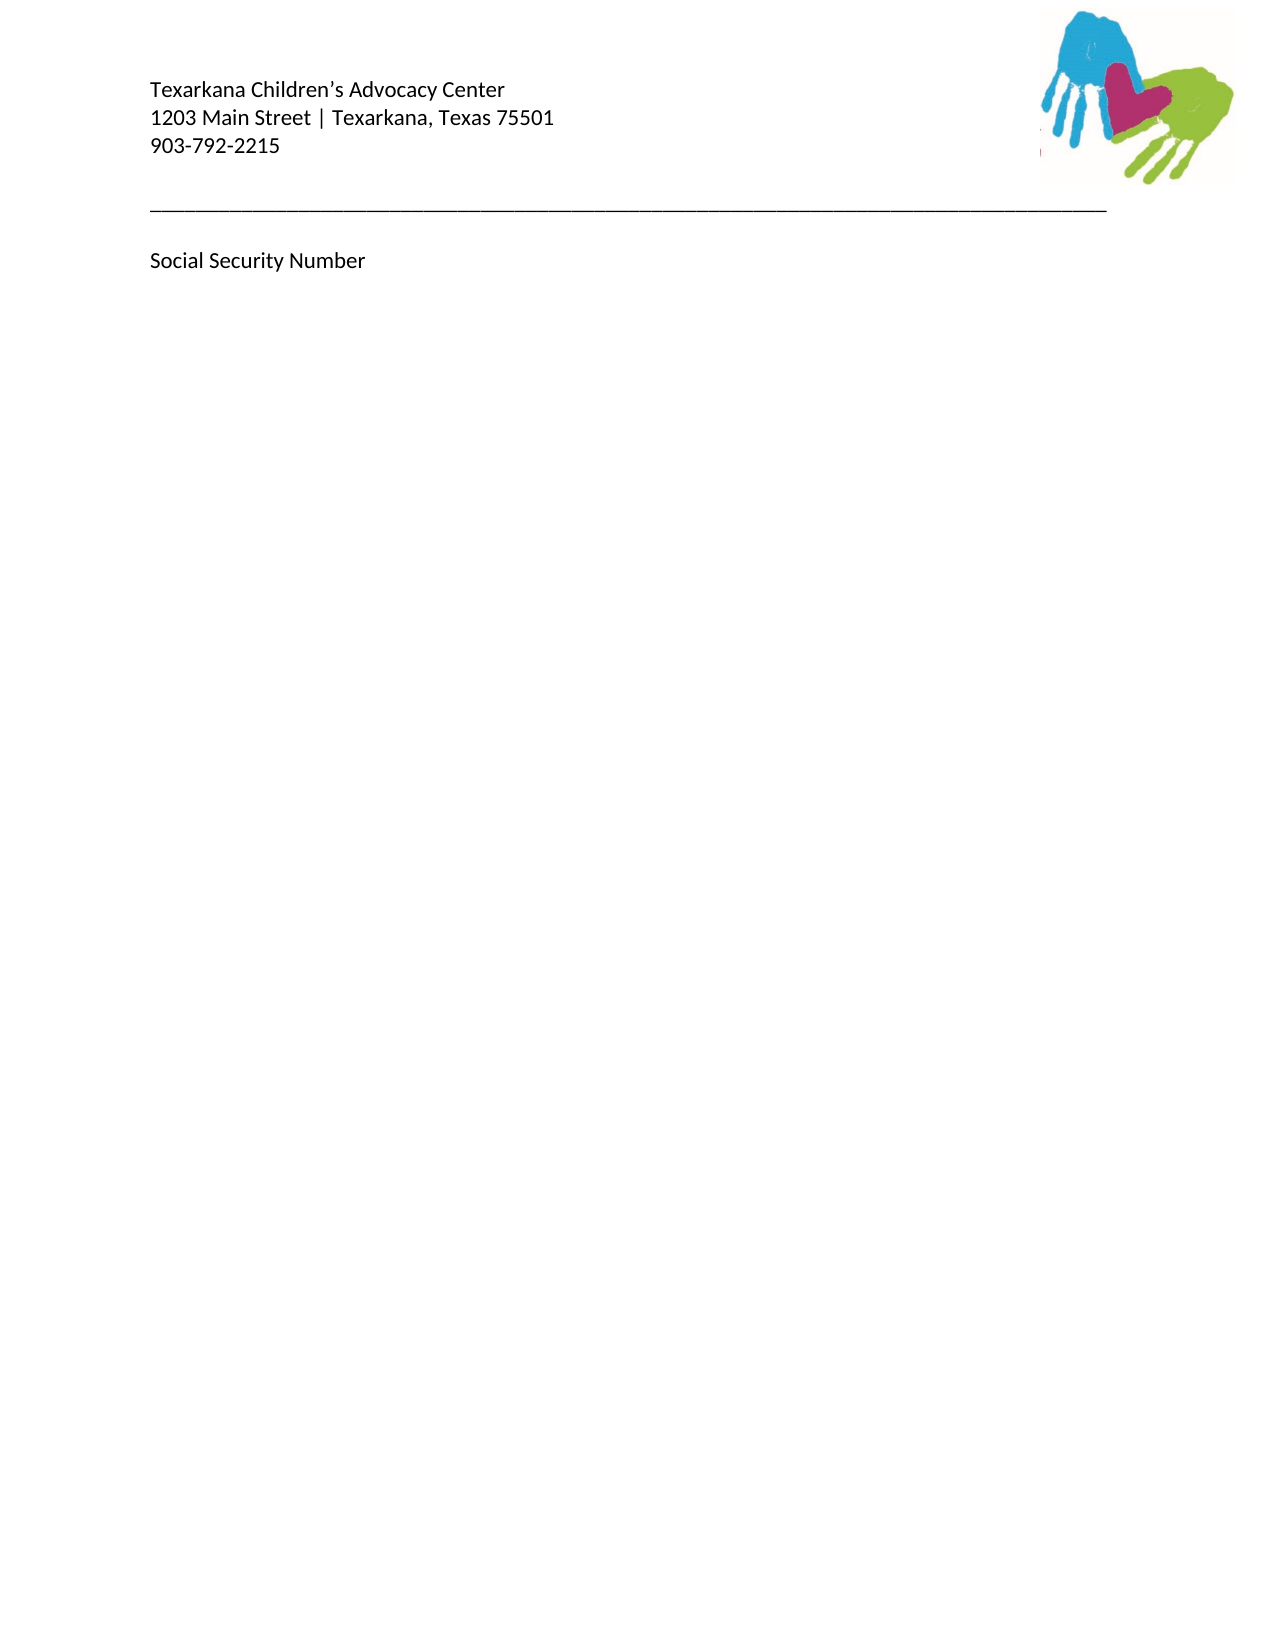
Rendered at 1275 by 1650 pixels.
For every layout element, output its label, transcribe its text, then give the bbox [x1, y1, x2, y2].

text Social Security Number [150, 246, 1125, 274]
text ____________________________________________________________________________________ [150, 187, 1125, 215]
picture [1040, 8, 1238, 185]
